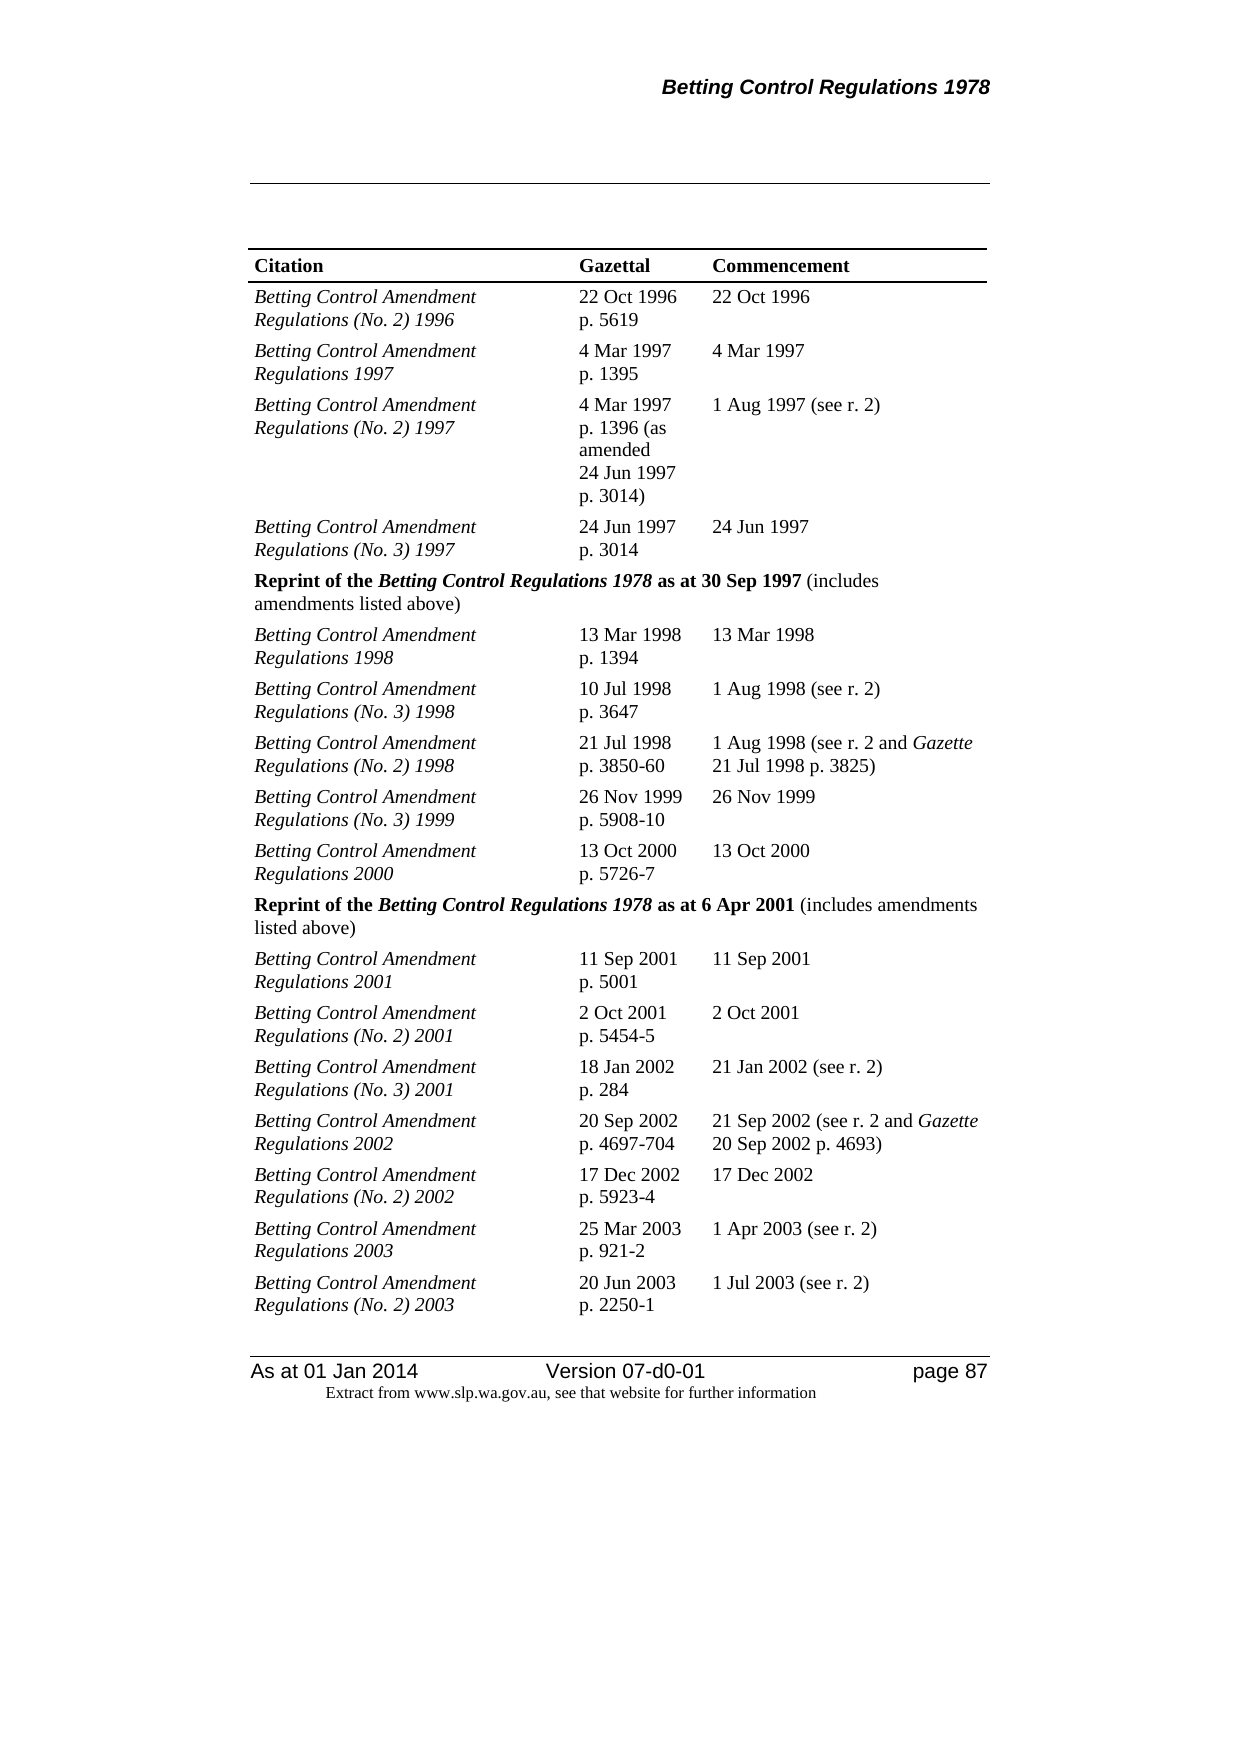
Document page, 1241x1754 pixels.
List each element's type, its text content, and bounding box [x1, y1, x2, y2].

table_cell 2 Oct 2001 [706, 997, 987, 1051]
table_cell 21 Jul 1998 p. 3850-60 [573, 727, 706, 781]
table_cell Betting Control Amendment Regulations 2003 [248, 1213, 573, 1266]
table_cell 22 Oct 1996 [706, 283, 987, 335]
table_cell 2 Oct 2001 p. 5454-5 [573, 997, 706, 1051]
table_cell Betting Control Amendment Regulations 1997 [248, 335, 573, 389]
table_cell 1 Jul 2003 (see r. 2) [706, 1266, 987, 1320]
table_cell 26 Nov 1999 p. 5908-10 [573, 781, 706, 835]
table_cell 26 Nov 1999 [706, 781, 987, 835]
table_cell 21 Sep 2002 (see r. 2 and Gazette 20 Sep 2002 p. 4693) [706, 1105, 987, 1158]
table_cell 24 Jun 1997 p. 3014 [573, 511, 706, 565]
table_header Citation [248, 250, 573, 281]
table_cell 11 Sep 2001 [706, 943, 987, 997]
table_cell Betting Control Amendment Regulations (No. 2) 2002 [248, 1159, 573, 1212]
table_cell Betting Control Amendment Regulations (No. 3) 1998 [248, 673, 573, 727]
table_cell 13 Mar 1998 [706, 619, 987, 673]
table_cell Reprint of the Betting Control Regulations 1978 as at 30 Sep 1997 (includes amendments listed above) [248, 565, 987, 619]
table_cell 13 Oct 2000 p. 5726-7 [573, 835, 706, 889]
table_cell 4 Mar 1997 p. 1395 [573, 335, 706, 389]
table_cell 10 Jul 1998 p. 3647 [573, 673, 706, 727]
table_cell Betting Control Amendment Regulations 2000 [248, 835, 573, 889]
table_cell Betting Control Amendment Regulations (No. 3) 2001 [248, 1051, 573, 1104]
table_cell Betting Control Amendment Regulations (No. 2) 1996 [248, 283, 573, 335]
table_cell 1 Aug 1998 (see r. 2) [706, 673, 987, 727]
table_cell Betting Control Amendment Regulations 2002 [248, 1105, 573, 1158]
table_cell Betting Control Amendment Regulations (No. 3) 1997 [248, 511, 573, 565]
table_cell 25 Mar 2003 p. 921-2 [573, 1213, 706, 1266]
table_cell Reprint of the Betting Control Regulations 1978 as at 6 Apr 2001 (includes amendments listed above) [248, 889, 987, 943]
table_cell 22 Oct 1996 p. 5619 [573, 283, 706, 335]
table_cell Betting Control Amendment Regulations (No. 2) 1998 [248, 727, 573, 781]
table_cell Betting Control Amendment Regulations (No. 2) 2003 [248, 1266, 573, 1320]
table_cell 18 Jan 2002 p. 284 [573, 1051, 706, 1104]
table_cell 13 Mar 1998 p. 1394 [573, 619, 706, 673]
table_cell 1 Aug 1997 (see r. 2) [706, 389, 987, 511]
table_header Gazettal [573, 250, 706, 281]
table_cell 4 Mar 1997 p. 1396 (as amended 24 Jun 1997 p. 3014) [573, 389, 706, 511]
table_cell 21 Jan 2002 (see r. 2) [706, 1051, 987, 1104]
table_cell 17 Dec 2002 p. 5923-4 [573, 1159, 706, 1212]
table_cell 17 Dec 2002 [706, 1159, 987, 1212]
table_cell 4 Mar 1997 [706, 335, 987, 389]
table_cell 1 Aug 1998 (see r. 2 and Gazette 21 Jul 1998 p. 3825) [706, 727, 987, 781]
table_cell 20 Sep 2002 p. 4697-704 [573, 1105, 706, 1158]
table_cell Betting Control Amendment Regulations (No. 2) 2001 [248, 997, 573, 1051]
table_cell Betting Control Amendment Regulations (No. 2) 1997 [248, 389, 573, 511]
table_cell Betting Control Amendment Regulations 2001 [248, 943, 573, 997]
table_cell 1 Apr 2003 (see r. 2) [706, 1213, 987, 1266]
table_cell Betting Control Amendment Regulations 1998 [248, 619, 573, 673]
table_cell Betting Control Amendment Regulations (No. 3) 1999 [248, 781, 573, 835]
table_cell 24 Jun 1997 [706, 511, 987, 565]
table_cell 13 Oct 2000 [706, 835, 987, 889]
table_header Commencement [706, 250, 987, 281]
table_cell 11 Sep 2001 p. 5001 [573, 943, 706, 997]
table_cell 20 Jun 2003 p. 2250-1 [573, 1266, 706, 1320]
